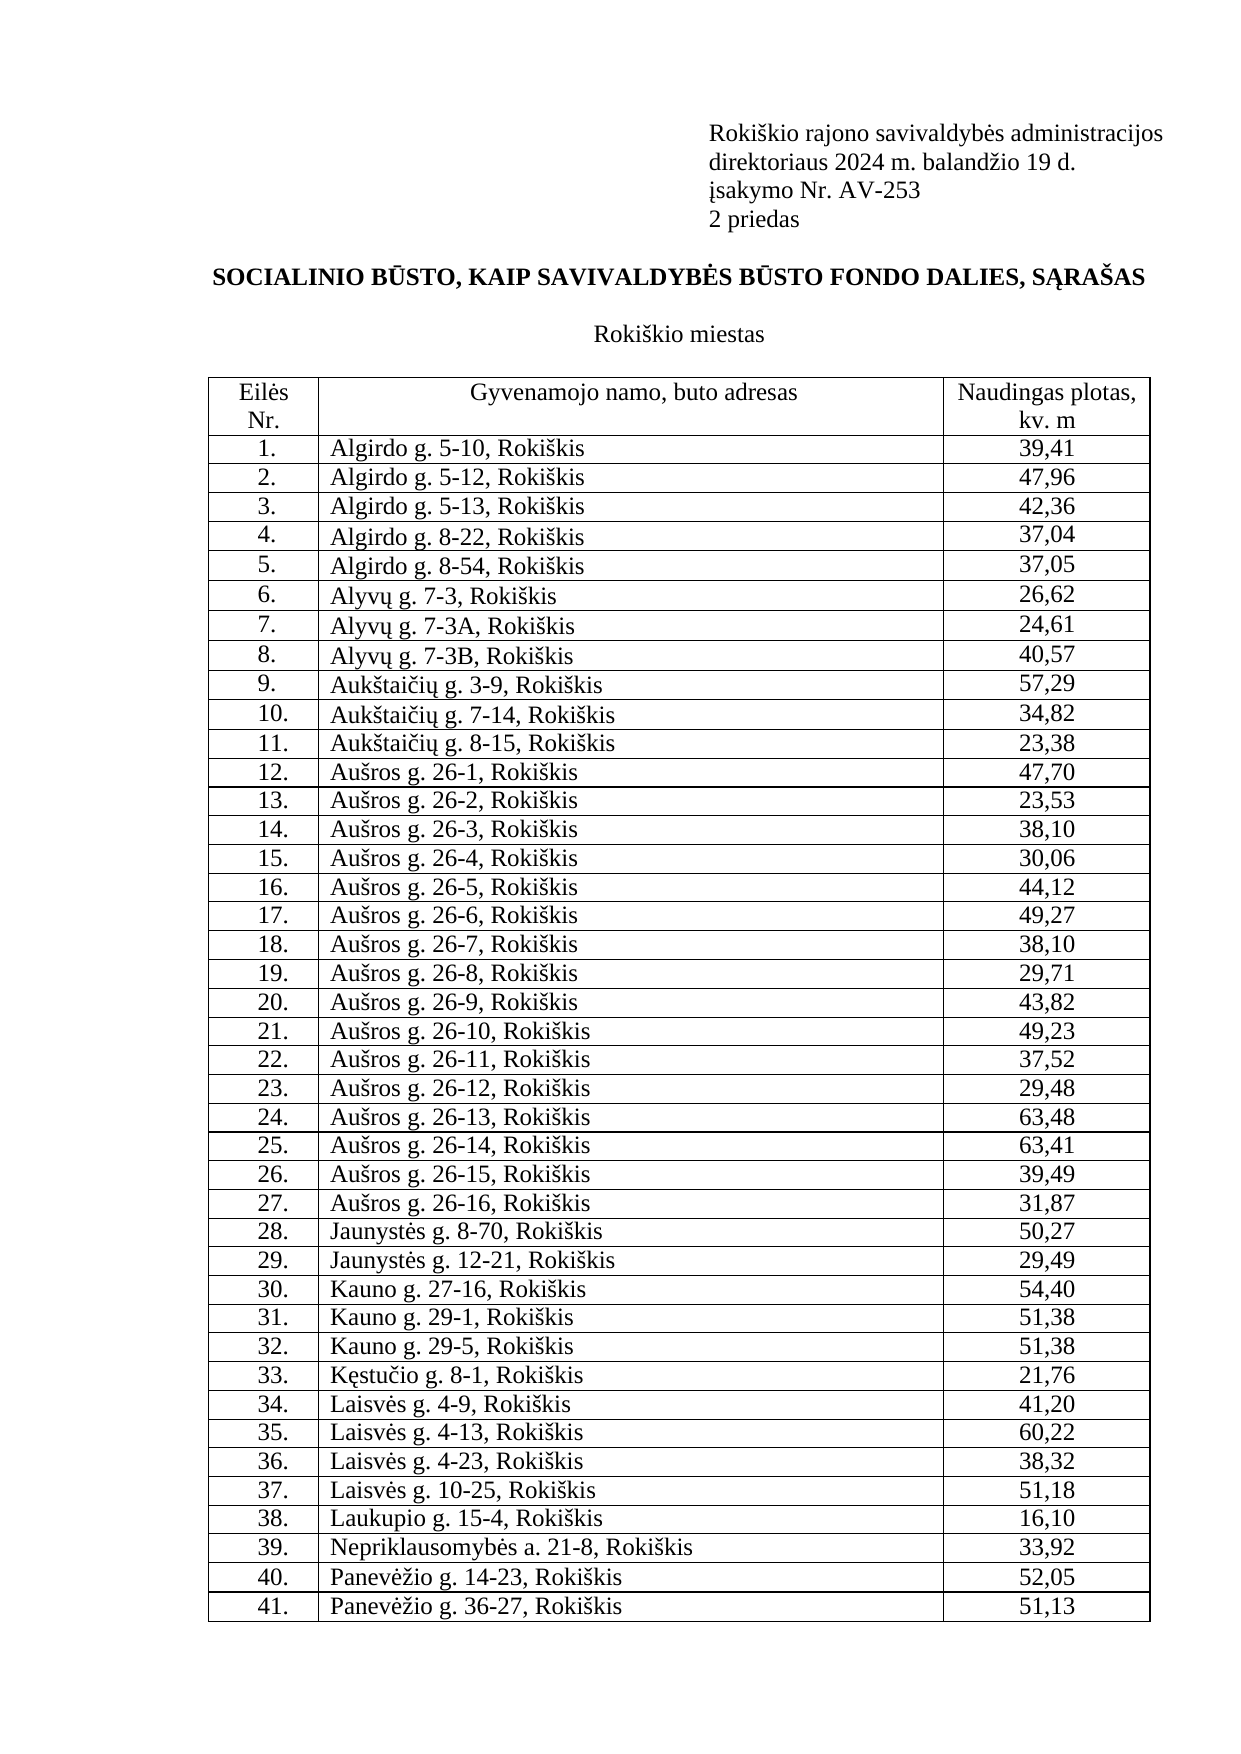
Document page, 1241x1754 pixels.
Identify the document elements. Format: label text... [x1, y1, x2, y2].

table_cell 14. [209, 816, 318, 844]
table_cell 36. [209, 1448, 318, 1476]
table_cell 51,38 [944, 1305, 1149, 1332]
table_cell 26. [209, 1161, 318, 1189]
table_cell 35. [209, 1420, 318, 1447]
table_cell 26,62 [944, 581, 1149, 610]
table_cell 21,76 [944, 1362, 1149, 1390]
table_cell 23. [209, 1075, 318, 1103]
table_cell Nepriklausomybės a. 21-8, Rokiškis [319, 1534, 943, 1562]
table_cell Alyvų g. 7-3A, Rokiškis [319, 611, 943, 640]
table_cell 52,05 [944, 1563, 1149, 1591]
table_cell 3. [209, 493, 318, 521]
table_cell Laisvės g. 4-9, Rokiškis [319, 1391, 943, 1418]
table_cell Jaunystės g. 8-70, Rokiškis [319, 1219, 943, 1246]
table_cell 9. [209, 671, 318, 699]
table_header Eilės Nr. [209, 378, 318, 434]
table_cell Aušros g. 26-14, Rokiškis [319, 1133, 943, 1160]
table_cell Aušros g. 26-2, Rokiškis [319, 788, 943, 815]
table_cell 20. [209, 989, 318, 1017]
table_cell 22. [209, 1046, 318, 1074]
table_cell 50,27 [944, 1219, 1149, 1246]
table_cell Aukštaičių g. 8-15, Rokiškis [319, 730, 943, 758]
table_cell 51,18 [944, 1477, 1149, 1504]
table_cell Kęstučio g. 8-1, Rokiškis [319, 1362, 943, 1390]
table_cell 24. [209, 1104, 318, 1131]
text 2 priedas [177, 204, 1181, 233]
table_cell 42,36 [944, 493, 1149, 521]
table_cell Aušros g. 26-9, Rokiškis [319, 989, 943, 1017]
table_cell 29. [209, 1247, 318, 1275]
table_cell 49,27 [944, 902, 1149, 930]
table_cell 57,29 [944, 671, 1149, 699]
table_cell Algirdo g. 5-12, Rokiškis [319, 464, 943, 492]
table_cell Laukupio g. 15-4, Rokiškis [319, 1506, 943, 1533]
table_cell 6. [209, 581, 318, 610]
table_cell 33. [209, 1362, 318, 1390]
table_cell Aušros g. 26-3, Rokiškis [319, 816, 943, 844]
table_cell 63,41 [944, 1133, 1149, 1160]
text direktoriaus 2024 m. balandžio 19 d. [709, 147, 1181, 176]
table_cell 40,57 [944, 641, 1149, 669]
table_cell 41,20 [944, 1391, 1149, 1418]
table_cell Aušros g. 26-6, Rokiškis [319, 902, 943, 930]
table_cell 29,49 [944, 1247, 1149, 1275]
table_cell 28. [209, 1219, 318, 1246]
table_cell 49,23 [944, 1018, 1149, 1045]
table_cell 21. [209, 1018, 318, 1045]
table_cell 5. [209, 551, 318, 580]
table_cell 1. [209, 436, 318, 463]
table_cell Alyvų g. 7-3B, Rokiškis [319, 641, 943, 669]
table_header Naudingas plotas, kv. m [944, 378, 1149, 434]
table_cell Aukštaičių g. 3-9, Rokiškis [319, 671, 943, 699]
table_cell 47,96 [944, 464, 1149, 492]
table_cell 34. [209, 1391, 318, 1418]
table_cell 47,70 [944, 759, 1149, 786]
table_cell 43,82 [944, 989, 1149, 1017]
table_cell 30,06 [944, 845, 1149, 873]
table_cell Laisvės g. 10-25, Rokiškis [319, 1477, 943, 1504]
table_cell 15. [209, 845, 318, 873]
table_cell 31,87 [944, 1190, 1149, 1217]
table_cell 37,04 [944, 522, 1149, 550]
table_cell Algirdo g. 5-10, Rokiškis [319, 436, 943, 463]
table_cell 41. [209, 1593, 318, 1621]
table_cell 29,48 [944, 1075, 1149, 1103]
table_cell 38. [209, 1506, 318, 1533]
table_cell 40. [209, 1563, 318, 1591]
table_cell Alyvų g. 7-3, Rokiškis [319, 581, 943, 610]
table_cell 24,61 [944, 611, 1149, 640]
table_cell 7. [209, 611, 318, 640]
table_cell 10. [209, 700, 318, 729]
table_cell Aušros g. 26-10, Rokiškis [319, 1018, 943, 1045]
table_cell 34,82 [944, 700, 1149, 729]
table_cell 38,10 [944, 931, 1149, 959]
table_cell 30. [209, 1276, 318, 1303]
table_cell 39,41 [944, 436, 1149, 463]
table_cell 60,22 [944, 1420, 1149, 1447]
table_cell 23,38 [944, 730, 1149, 758]
table_cell 4. [209, 522, 318, 550]
table_cell 29,71 [944, 960, 1149, 988]
table_cell Aušros g. 26-12, Rokiškis [319, 1075, 943, 1103]
table_cell Algirdo g. 5-13, Rokiškis [319, 493, 943, 521]
table_cell Panevėžio g. 36-27, Rokiškis [319, 1593, 943, 1621]
table_cell Kauno g. 27-16, Rokiškis [319, 1276, 943, 1303]
table_cell Aušros g. 26-5, Rokiškis [319, 874, 943, 901]
table_cell 19. [209, 960, 318, 988]
table_cell 37,05 [944, 551, 1149, 580]
table_cell 31. [209, 1305, 318, 1332]
table_cell 17. [209, 902, 318, 930]
table_cell Aušros g. 26-16, Rokiškis [319, 1190, 943, 1217]
table_cell 37,52 [944, 1046, 1149, 1074]
table_cell Kauno g. 29-1, Rokiškis [319, 1305, 943, 1332]
table_cell Panevėžio g. 14-23, Rokiškis [319, 1563, 943, 1591]
table_cell 12. [209, 759, 318, 786]
table_cell Aušros g. 26-8, Rokiškis [319, 960, 943, 988]
table_cell 8. [209, 641, 318, 669]
table_cell 39,49 [944, 1161, 1149, 1189]
table_cell Aušros g. 26-7, Rokiškis [319, 931, 943, 959]
table_cell Aukštaičių g. 7-14, Rokiškis [319, 700, 943, 729]
table_cell Jaunystės g. 12-21, Rokiškis [319, 1247, 943, 1275]
table_cell 16,10 [944, 1506, 1149, 1533]
table_cell 16. [209, 874, 318, 901]
table_cell 11. [209, 730, 318, 758]
table_cell Aušros g. 26-1, Rokiškis [319, 759, 943, 786]
table_cell 33,92 [944, 1534, 1149, 1562]
table_cell Aušros g. 26-4, Rokiškis [319, 845, 943, 873]
text Rokiškio rajono savivaldybės administracijos [709, 118, 1181, 147]
table_cell Algirdo g. 8-22, Rokiškis [319, 522, 943, 550]
table_cell 27. [209, 1190, 318, 1217]
table_cell Aušros g. 26-13, Rokiškis [319, 1104, 943, 1131]
table_cell Laisvės g. 4-13, Rokiškis [319, 1420, 943, 1447]
table_cell 2. [209, 464, 318, 492]
table_cell 44,12 [944, 874, 1149, 901]
table_cell Algirdo g. 8-54, Rokiškis [319, 551, 943, 580]
table_cell 51,38 [944, 1333, 1149, 1361]
table_cell 38,10 [944, 816, 1149, 844]
table_cell 32. [209, 1333, 318, 1361]
table_cell Laisvės g. 4-23, Rokiškis [319, 1448, 943, 1476]
text įsakymo Nr. AV-253 [709, 176, 1181, 204]
table_cell 25. [209, 1133, 318, 1160]
text SOCIALINIO BŪSTO, KAIP SAVIVALDYBĖS BŪSTO FONDO DALIES, SĄRAŠAS [177, 262, 1181, 291]
table_cell Aušros g. 26-15, Rokiškis [319, 1161, 943, 1189]
table_cell Aušros g. 26-11, Rokiškis [319, 1046, 943, 1074]
table_cell 18. [209, 931, 318, 959]
table_cell 23,53 [944, 788, 1149, 815]
table_cell 63,48 [944, 1104, 1149, 1131]
text Rokiškio miestas [177, 319, 1181, 348]
table_cell 39. [209, 1534, 318, 1562]
table_cell Kauno g. 29-5, Rokiškis [319, 1333, 943, 1361]
table_cell 13. [209, 788, 318, 815]
table_cell 51,13 [944, 1593, 1149, 1621]
table_cell 37. [209, 1477, 318, 1504]
table_header Gyvenamojo namo, buto adresas [319, 378, 943, 434]
table_cell 54,40 [944, 1276, 1149, 1303]
table_cell 38,32 [944, 1448, 1149, 1476]
